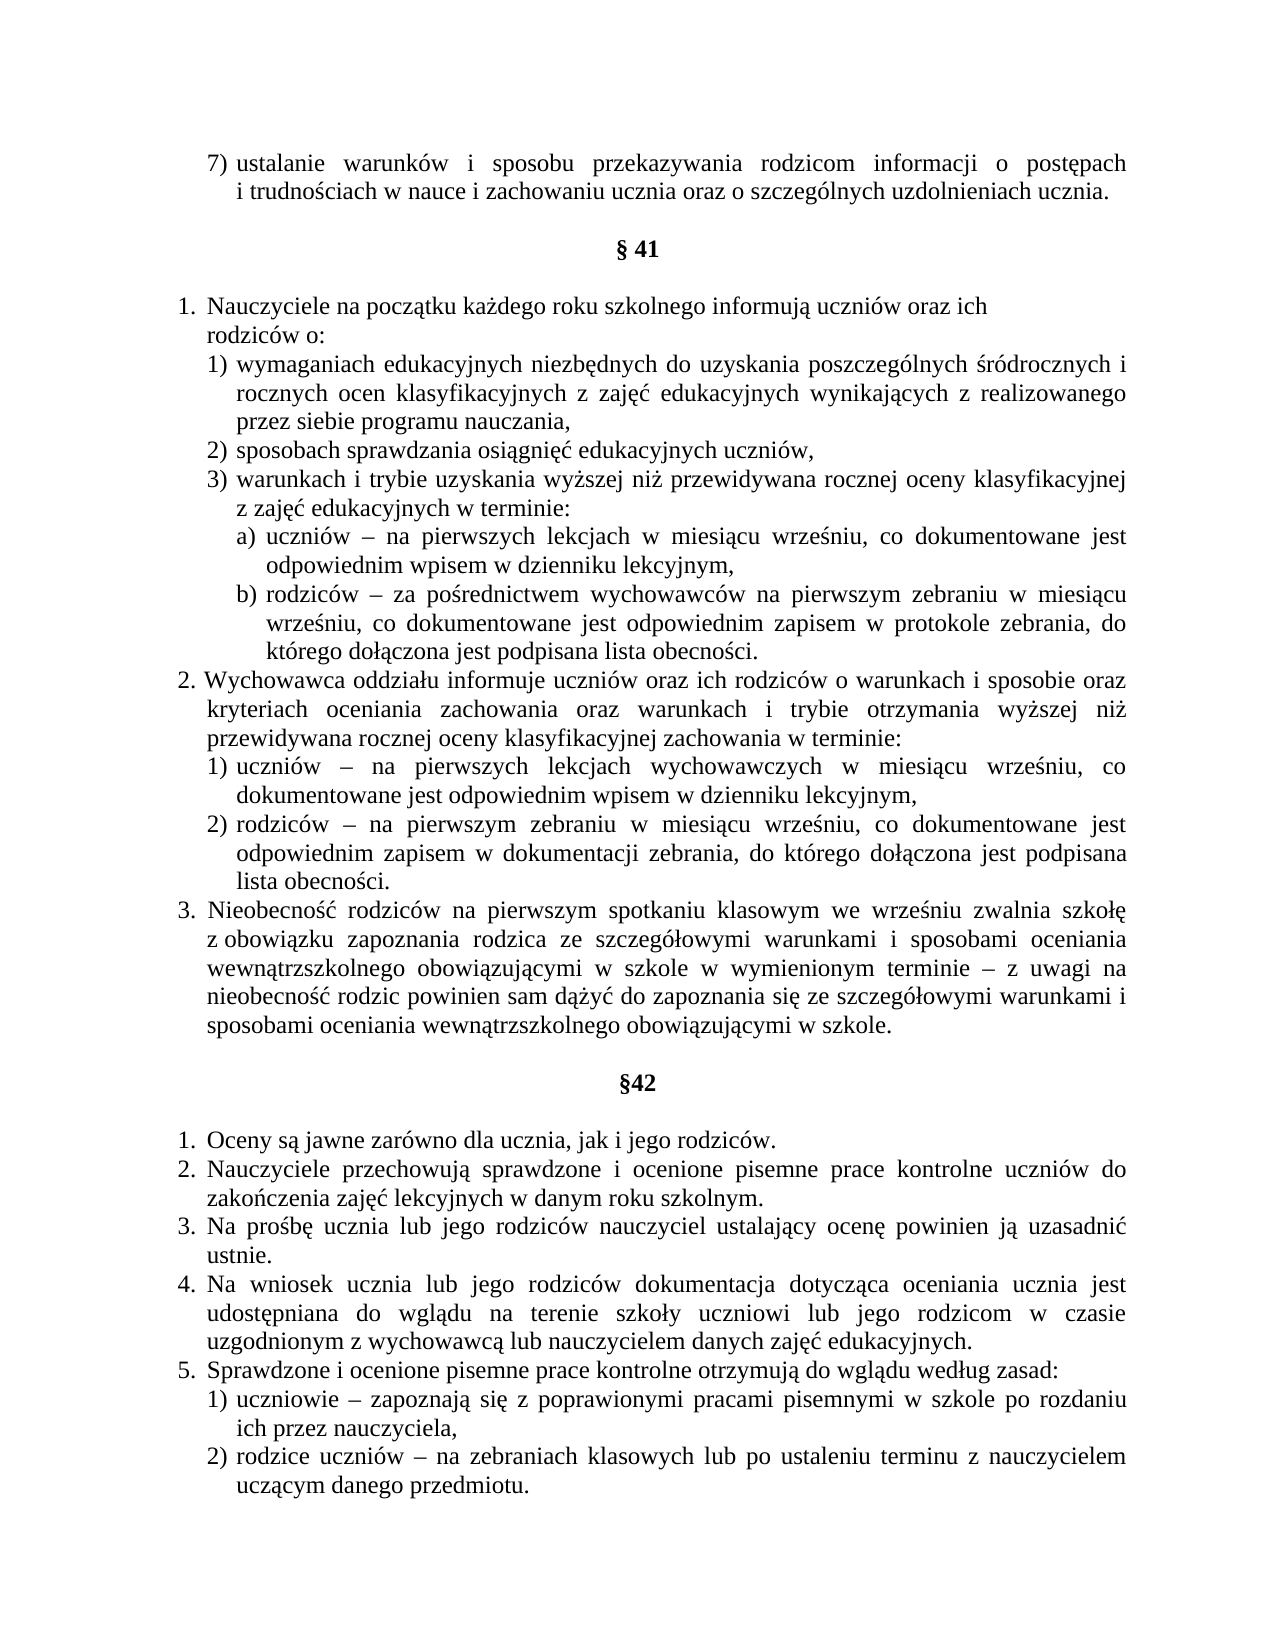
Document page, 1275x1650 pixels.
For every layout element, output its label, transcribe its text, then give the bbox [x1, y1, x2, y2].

list rodziców – na pierwszym zebraniu w miesiącu wrześniu, co dokumentowane jest odpowiednim zapisem w dokumentacji zebrania, do którego dołączona jest podpisana lista obecności. [207, 809, 1127, 895]
list Nauczyciele przechowują sprawdzone i ocenione pisemne prace kontrolne uczniów do zakończenia zajęć lekcyjnych w danym roku szkolnym. [177, 1154, 1127, 1211]
list wymaganiach edukacyjnych niezbędnych do uzyskania poszczególnych śródrocznych i rocznych ocen klasyfikacyjnych z zajęć edukacyjnych wynikających z realizowanego przez siebie programu nauczania, [207, 349, 1127, 435]
text 2. Wychowawca oddziału informuje uczniów oraz ich rodziców o warunkach i sposobie oraz kryteriach oceniania zachowania oraz warunkach i trybie otrzymania wyższej niż przewidywana rocznej oceny klasyfikacyjnej zachowania w terminie: [177, 665, 1127, 751]
text §42 [148, 1068, 1127, 1096]
list Sprawdzone i ocenione pisemne prace kontrolne otrzymują do wglądu według zasad: [177, 1355, 1127, 1384]
list Nauczyciele na początku każdego roku szkolnego informują uczniów oraz ich [177, 291, 1127, 320]
list Na wniosek ucznia lub jego rodziców dokumentacja dotycząca oceniania ucznia jest udostępniana do wglądu na terenie szkoły uczniowi lub jego rodzicom w czasie uzgodnionym z wychowawcą lub nauczycielem danych zajęć edukacyjnych. [177, 1269, 1127, 1355]
list ustalanie warunków i sposobu przekazywania rodzicom informacji o postępach i trudnościach w nauce i zachowaniu ucznia oraz o szczególnych uzdolnieniach ucznia. [207, 148, 1127, 205]
list warunkach i trybie uzyskania wyższej niż przewidywana rocznej oceny klasyfikacyjnej z zajęć edukacyjnych w terminie: [207, 464, 1127, 521]
text § 41 [148, 234, 1127, 263]
list rodziców – za pośrednictwem wychowawców na pierwszym zebraniu w miesiącu wrześniu, co dokumentowane jest odpowiednim zapisem w protokole zebrania, do którego dołączona jest podpisana lista obecności. [236, 579, 1127, 665]
text 3. Nieobecność rodziców na pierwszym spotkaniu klasowym we wrześniu zwalnia szkołę z obowiązku zapoznania rodzica ze szczegółowymi warunkami i sposobami oceniania wewnątrzszkolnego obowiązującymi w szkole w wymienionym terminie – z uwagi na nieobecność rodzic powinien sam dążyć do zapoznania się ze szczegółowymi warunkami i sposobami oceniania wewnątrzszkolnego obowiązującymi w szkole. [177, 895, 1127, 1039]
list Oceny są jawne zarówno dla ucznia, jak i jego rodziców. [177, 1125, 1127, 1154]
list uczniów – na pierwszych lekcjach w miesiącu wrześniu, co dokumentowane jest odpowiednim wpisem w dzienniku lekcyjnym, [236, 521, 1127, 579]
list rodzice uczniów – na zebraniach klasowych lub po ustaleniu terminu z nauczycielem uczącym danego przedmiotu. [207, 1441, 1127, 1499]
list uczniowie – zapoznają się z poprawionymi pracami pisemnymi w szkole po rozdaniu ich przez nauczyciela, [207, 1384, 1127, 1441]
list uczniów – na pierwszych lekcjach wychowawczych w miesiącu wrześniu, co dokumentowane jest odpowiednim wpisem w dzienniku lekcyjnym, [207, 751, 1127, 809]
text rodziców o: [207, 320, 1127, 349]
list Na prośbę ucznia lub jego rodziców nauczyciel ustalający ocenę powinien ją uzasadnić ustnie. [177, 1211, 1127, 1269]
list sposobach sprawdzania osiągnięć edukacyjnych uczniów, [207, 435, 1127, 464]
